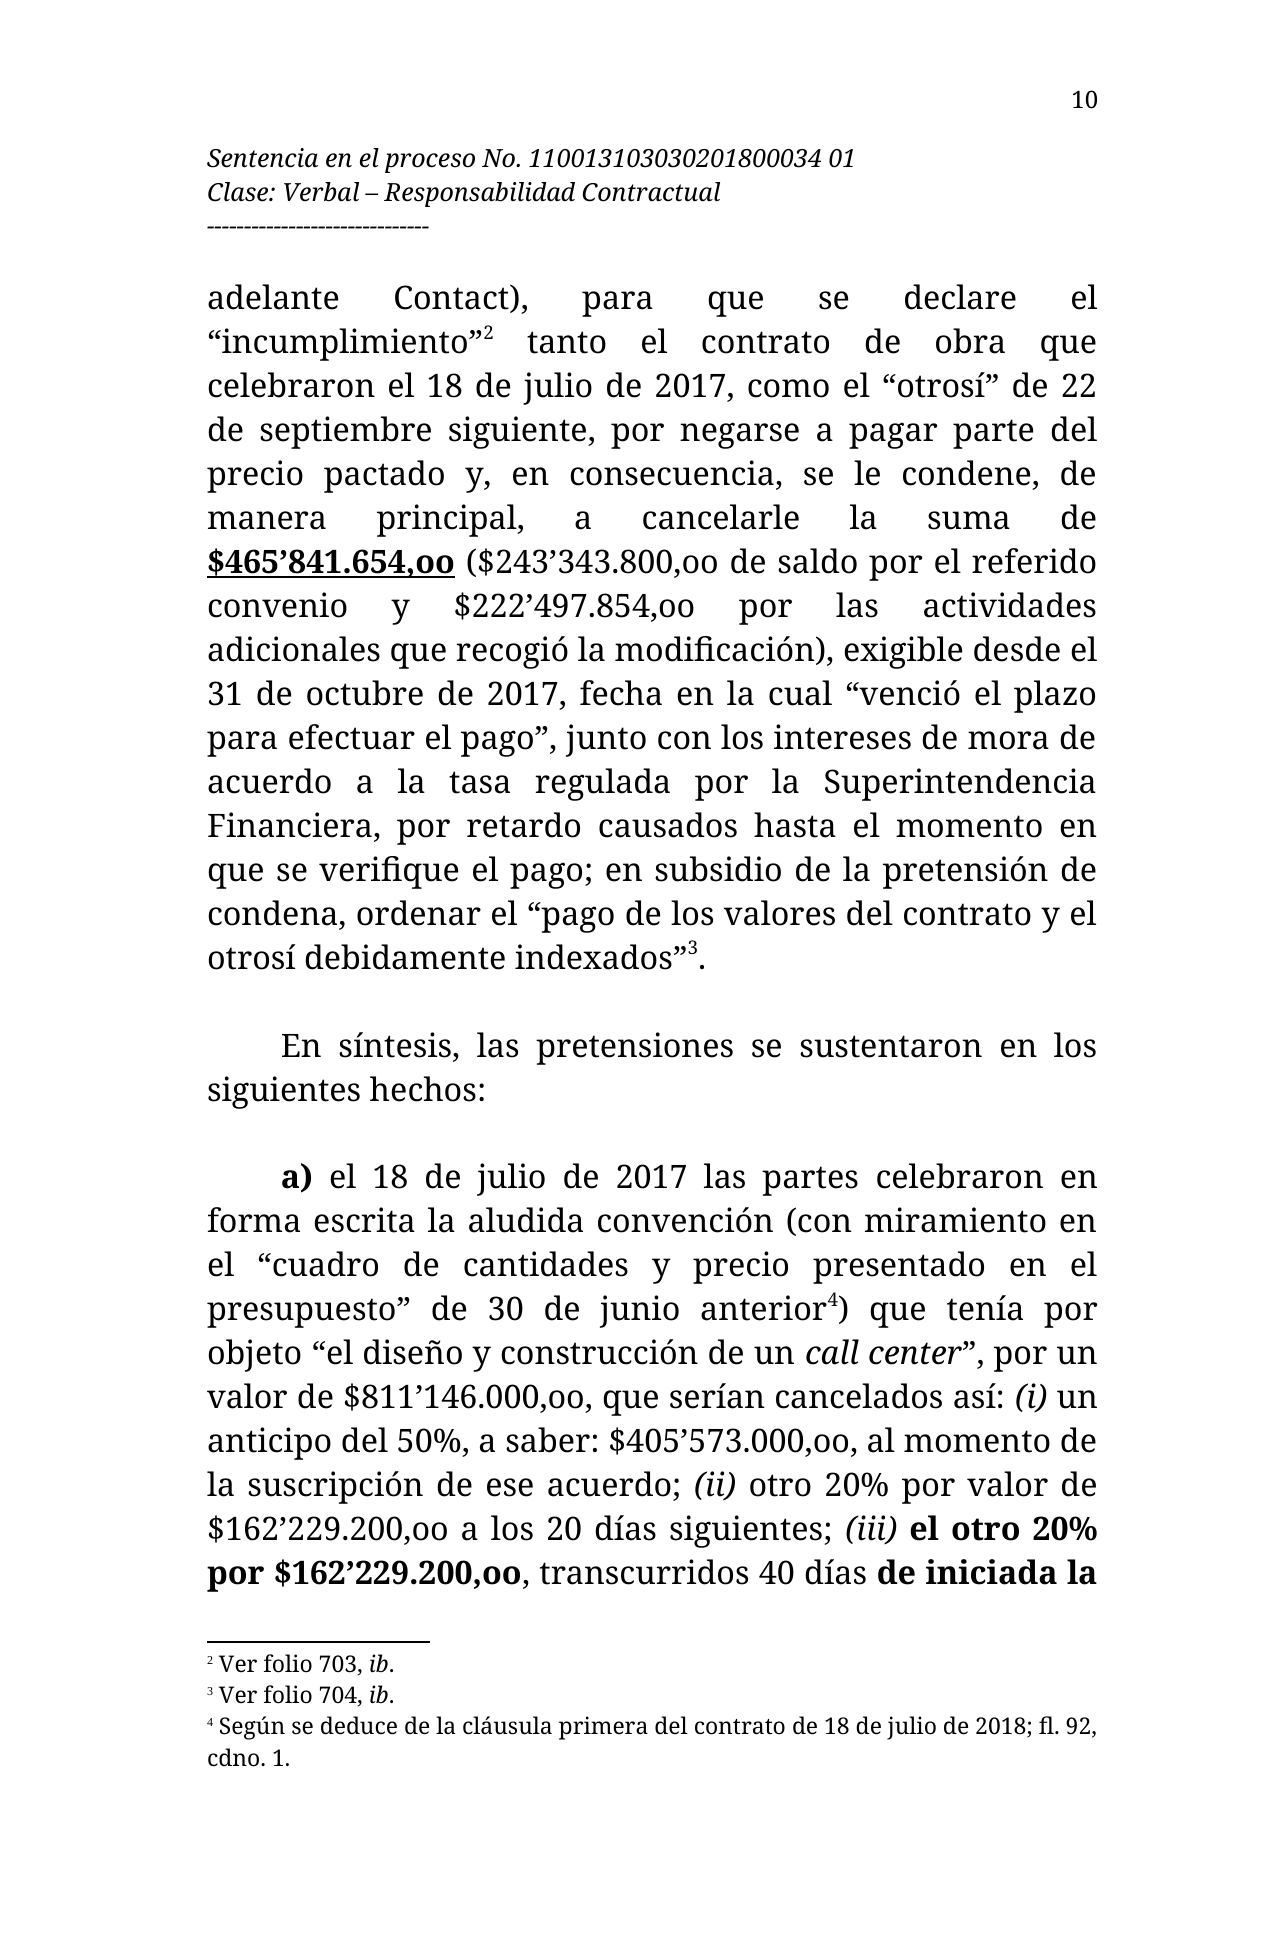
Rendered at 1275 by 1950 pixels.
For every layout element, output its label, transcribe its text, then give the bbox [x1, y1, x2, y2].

text En síntesis, las pretensiones se sustentaron en los siguientes hechos: [207, 1022, 1098, 1110]
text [207, 1154, 1098, 1594]
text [207, 275, 1098, 978]
